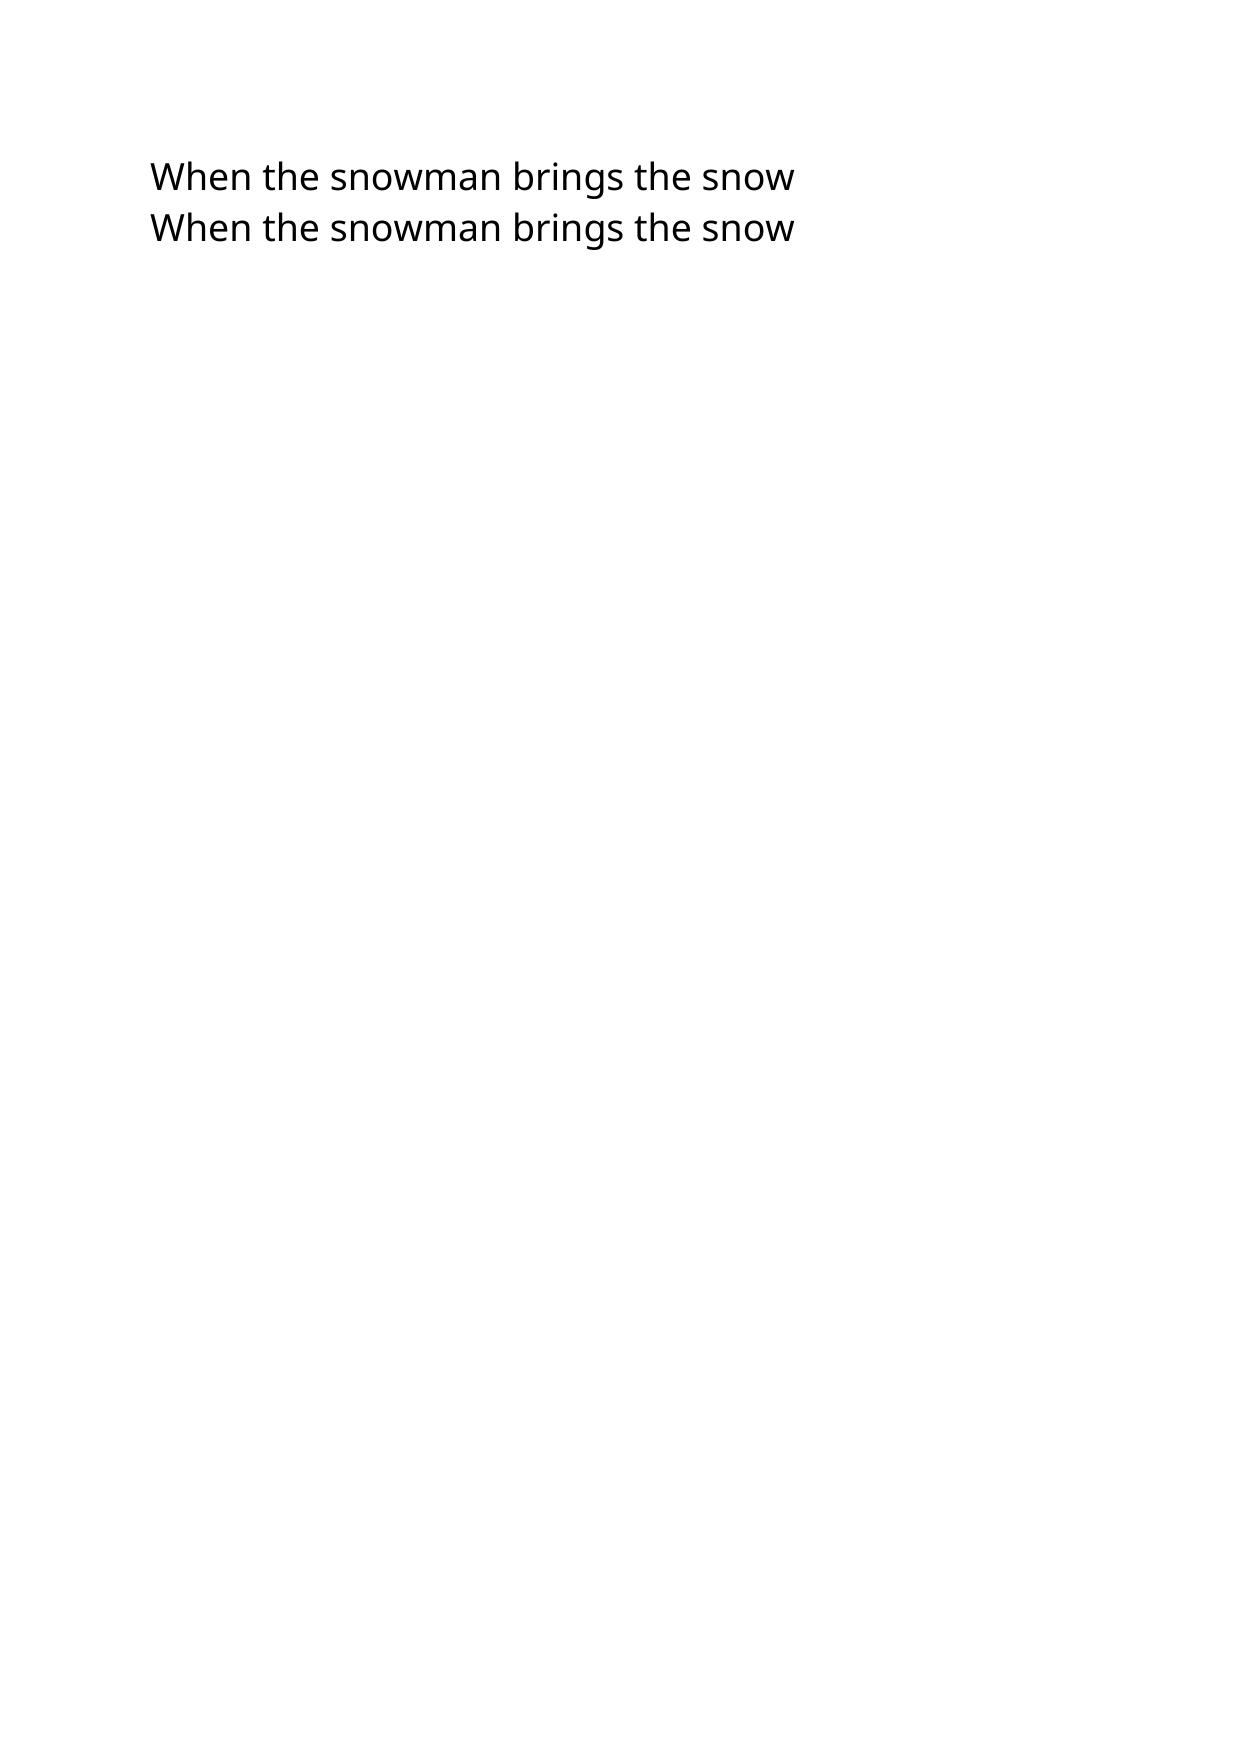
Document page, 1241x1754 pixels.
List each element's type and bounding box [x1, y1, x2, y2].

text [150, 150, 1090, 252]
